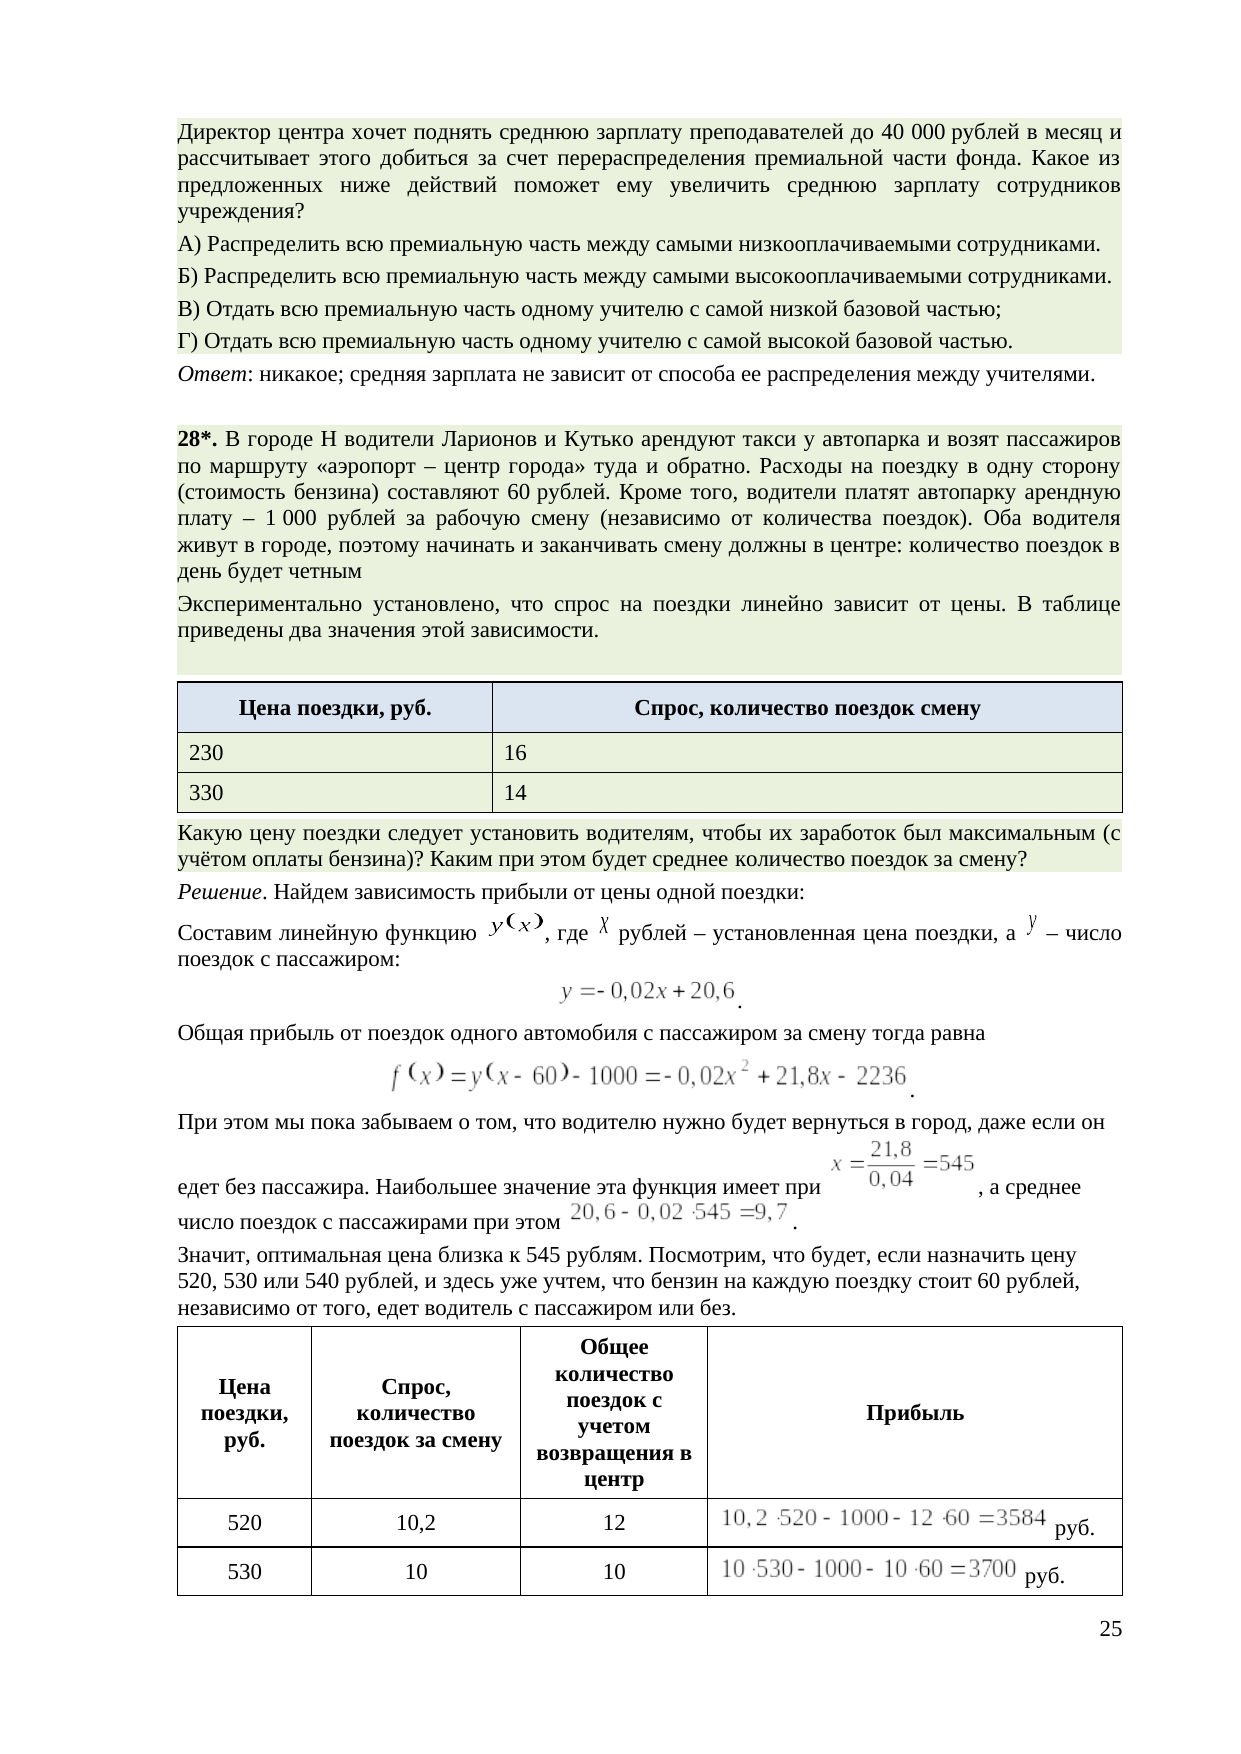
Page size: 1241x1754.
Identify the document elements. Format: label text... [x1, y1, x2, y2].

text Решение. Найдем зависимость прибыли от цены одной поездки: [177, 878, 1122, 904]
table_header Спрос, количество поездок за смену [312, 1327, 520, 1498]
text Составим линейную функцию , где рублей – установленная цена поездки, а – число поездок с пассажиром: [177, 911, 1122, 972]
text . [177, 978, 1122, 1013]
table_header Цена поездки, руб. [178, 683, 492, 732]
table_cell 530 [178, 1548, 311, 1595]
table_cell 10 [521, 1548, 707, 1595]
text Б) Распределить всю премиальную часть между самыми высокооплачиваемыми сотрудниками. [177, 262, 1122, 289]
table_header Общее количество поездок с учетом возвращения в центр [521, 1327, 707, 1498]
table_header Спрос, количество поездок смену [493, 683, 1122, 732]
text . [177, 1052, 1122, 1102]
table_header Цена поездки, руб. [178, 1327, 311, 1498]
table_cell 10 [312, 1548, 520, 1595]
table_header Прибыль [708, 1327, 1122, 1498]
text Какую цену поездки следует установить водителям, чтобы их заработок был максимальным (с учётом оплаты бензина)? Каким при этом будет среднее количество поездок за смену? [177, 819, 1122, 872]
table_cell 520 [178, 1499, 311, 1546]
text Экспериментально установлено, что спрос на поездки линейно зависит от цены. В таблице приведены два значения этой зависимости. [177, 590, 1122, 642]
text 28*. В городе Н водители Ларионов и Кутько арендуют такси у автопарка и возят пассажиров по маршруту «аэропорт – центр города» туда и обратно. Расходы на поездку в одну сторону (стоимость бензина) составляют 60 рублей. Кроме того, водители платят автопарку арендную плату – 1 000 рублей за рабочую смену (независимо от количества поездок). Оба водителя живут в городе, поэтому начинать и заканчивать смену должны в центре: количество поездок в день будет четным [177, 425, 1122, 583]
table_cell руб. [708, 1548, 1122, 1595]
text А) Распределить всю премиальную часть между самыми низкооплачиваемыми сотрудниками. [177, 230, 1122, 256]
text Значит, оптимальная цена близка к 545 рублям. Посмотрим, что будет, если назначить цену 520, 530 или 540 рублей, и здесь уже учтем, что бензин на каждую поездку стоит 60 рублей, независимо от того, едет водитель с пассажиром или без. [177, 1241, 1122, 1320]
table_cell 16 [493, 733, 1122, 772]
table_cell 330 [178, 773, 492, 812]
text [177, 118, 1122, 223]
table_cell 230 [178, 733, 492, 772]
text Общая прибыль от поездок одного автомобиля с пассажиром за смену тогда равна [177, 1019, 1122, 1046]
table_cell руб. [708, 1499, 1122, 1546]
text В) Отдать всю премиальную часть одному учителю с самой низкой базовой частью; [177, 295, 1122, 321]
text Г) Отдать всю премиальную часть одному учителю с самой высокой базовой частью. [177, 328, 1122, 354]
table_cell 14 [493, 773, 1122, 812]
table_cell 10,2 [312, 1499, 520, 1546]
table_cell 12 [521, 1499, 707, 1546]
text При этом мы пока забываем о том, что водителю нужно будет вернуться в город, даже если он едет без пассажира. Наибольшее значение эта функция имеет при , а среднее число поездок с пассажирами при этом . [177, 1108, 1122, 1234]
text Ответ: никакое; средняя зарплата не зависит от способа ее распределения между учителями. [177, 360, 1122, 387]
